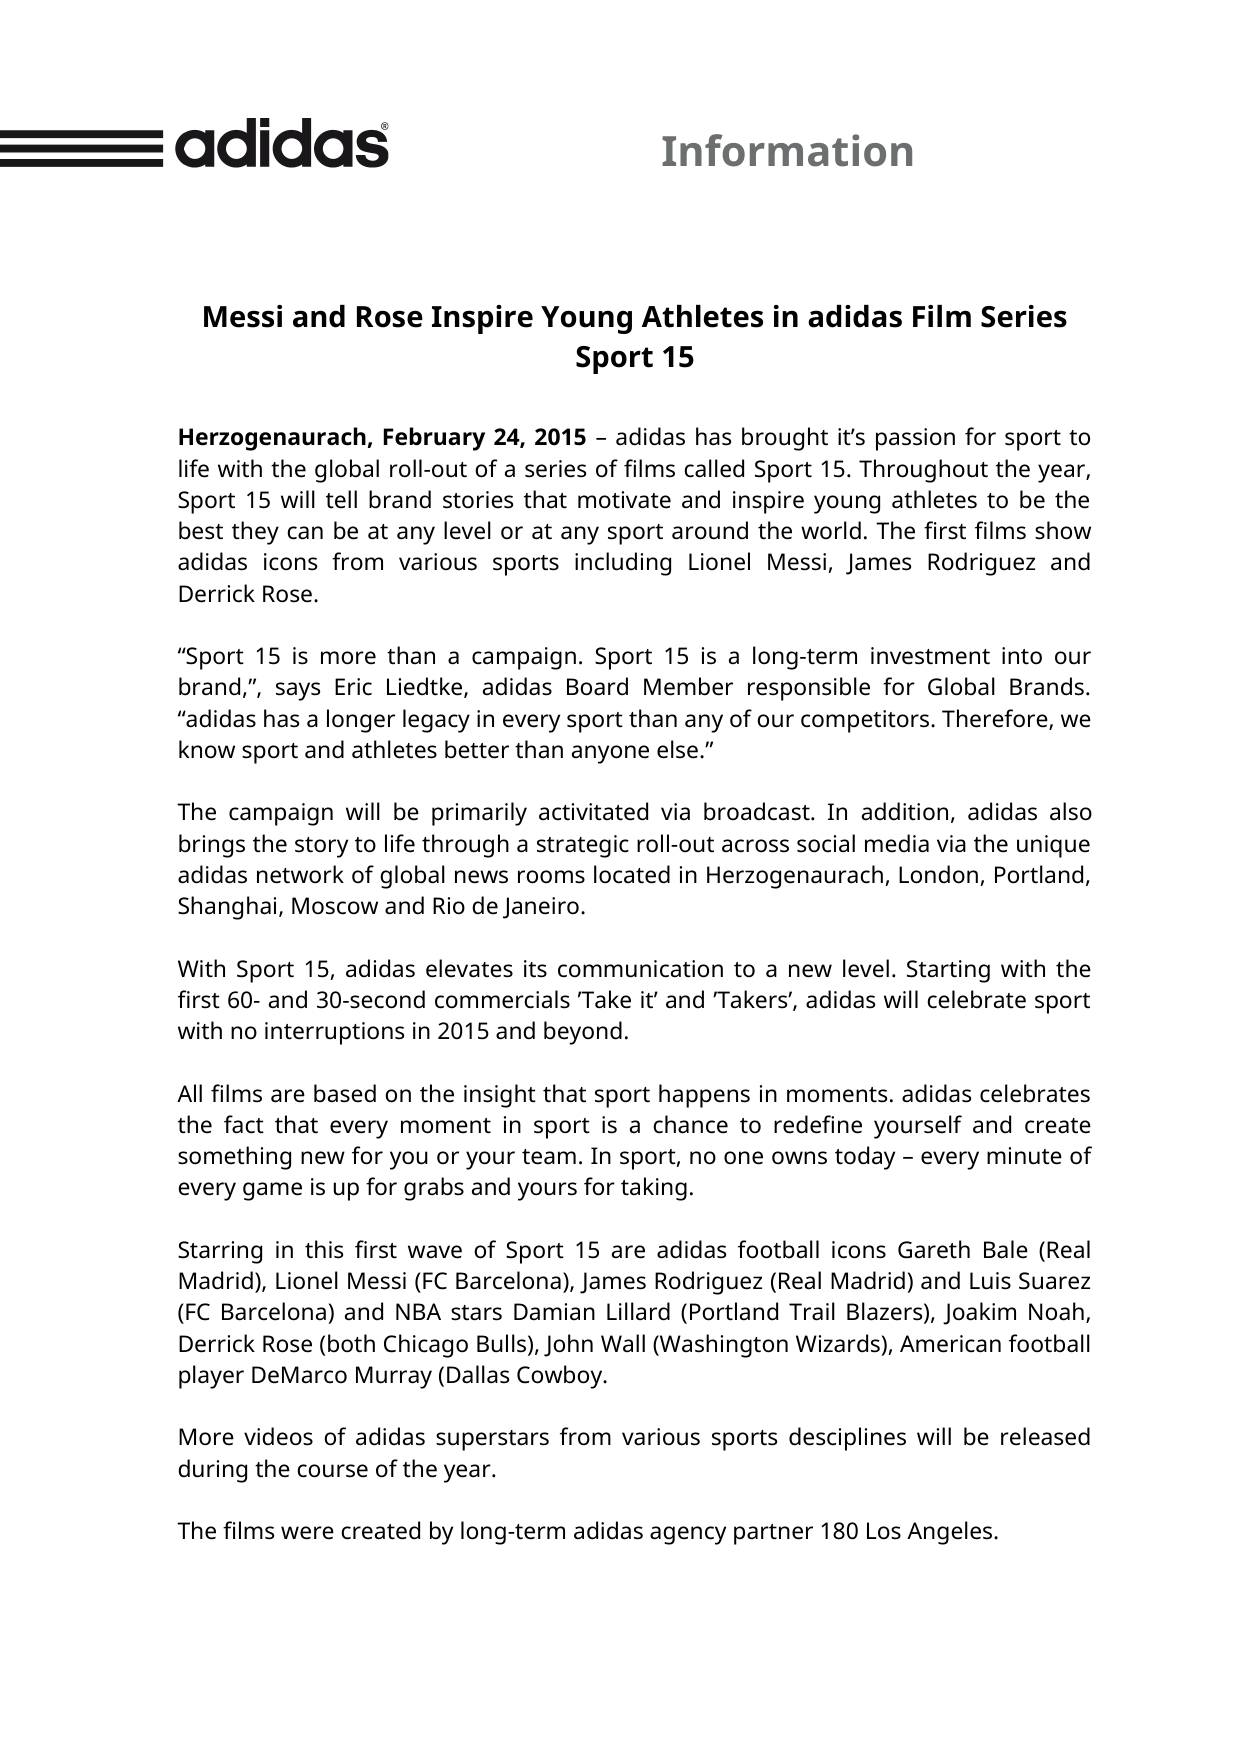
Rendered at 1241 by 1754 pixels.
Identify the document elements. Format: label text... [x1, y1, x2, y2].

text Messi and Rose Inspire Young Athletes in adidas Film Series Sport 15 [177, 296, 1092, 376]
text All films are based on the insight that sport happens in moments. adidas celebrates the fact that every moment in sport is a chance to redefine yourself and create something new for you or your team. In sport, no one owns today – every minute of every game is up for grabs and yours for taking. [177, 1077, 1092, 1202]
text More videos of adidas superstars from various sports desciplines will be released during the course of the year. [177, 1421, 1092, 1484]
text “Sport 15 is more than a campaign. Sport 15 is a long-term investment into our brand,”, says Eric Liedtke, adidas Board Member responsible for Global Brands. “adidas has a longer legacy in every sport than any of our competitors. Therefore, we know sport and athletes better than anyone else.” [177, 640, 1092, 765]
text Starring in this first wave of Sport 15 are adidas football icons Gareth Bale (Real Madrid), Lionel Messi (FC Barcelona), James Rodriguez (Real Madrid) and Luis Suarez (FC Barcelona) and NBA stars Damian Lillard (Portland Trail Blazers), Joakim Noah, Derrick Rose (both Chicago Bulls), John Wall (Washington Wizards), American football player DeMarco Murray (Dallas Cowboy. [177, 1234, 1092, 1390]
text The films were created by long-term adidas agency partner 180 Los Angeles. [177, 1515, 1092, 1546]
text Herzogenaurach, February 24, 2015 – adidas has brought it’s passion for sport to life with the global roll-out of a series of films called Sport 15. Throughout the year, Sport 15 will tell brand stories that motivate and inspire young athletes to be the best they can be at any level or at any sport around the world. The first films show adidas icons from various sports including Lionel Messi, James Rodriguez and Derrick Rose. [177, 421, 1092, 609]
text The campaign will be primarily activitated via broadcast. In addition, adidas also brings the story to life through a strategic roll-out across social media via the unique adidas network of global news rooms located in Herzogenaurach, London, Portland, Shanghai, Moscow and Rio de Janeiro. [177, 796, 1092, 921]
text With Sport 15, adidas elevates its communication to a new level. Starting with the first 60- and 30-second commercials ’Take it’ and ’Takers’, adidas will celebrate sport with no interruptions in 2015 and beyond. [177, 952, 1092, 1046]
picture [0, 118, 389, 168]
